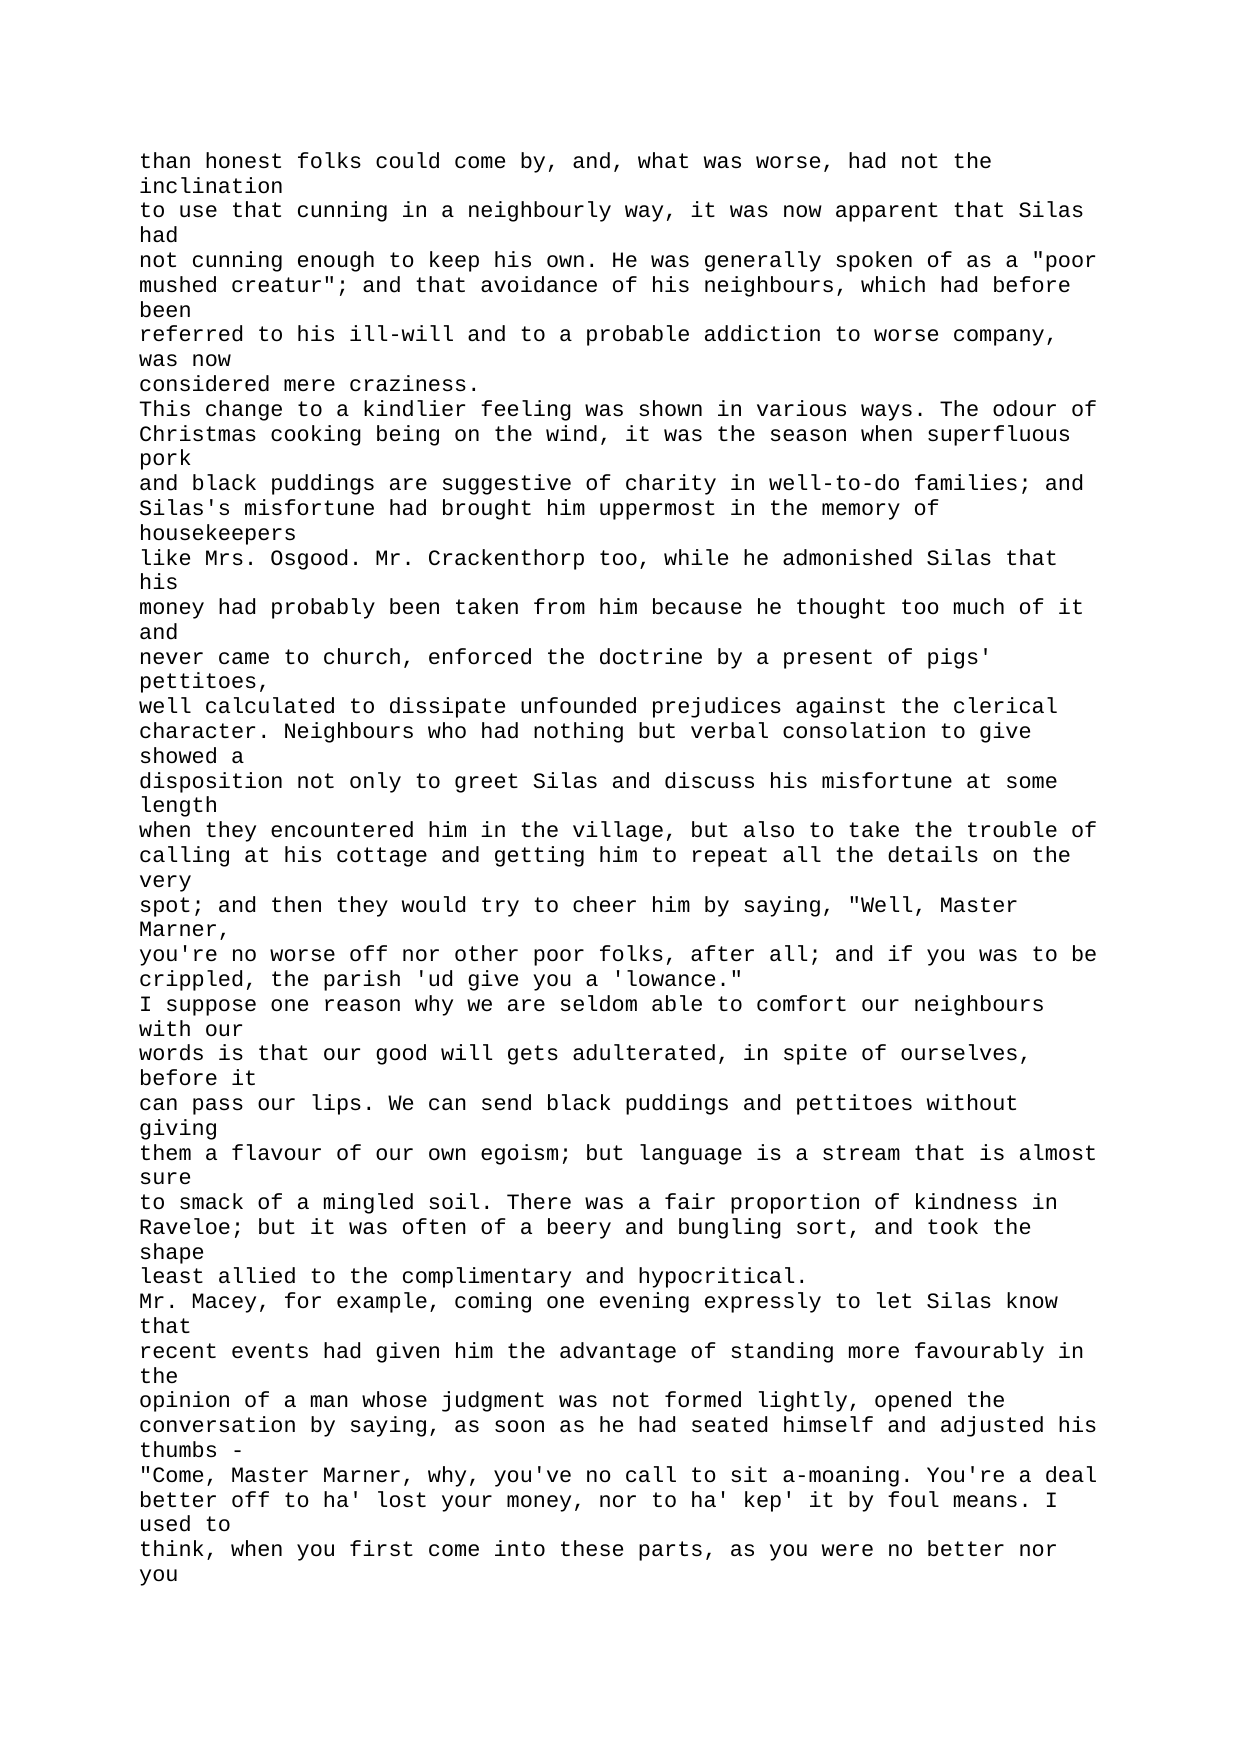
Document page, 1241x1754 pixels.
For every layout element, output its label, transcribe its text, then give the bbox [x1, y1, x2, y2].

text to smack of a mingled soil. There was a fair proportion of kindness in [139, 1191, 1101, 1216]
text least allied to the complimentary and hypocritical. [139, 1266, 1101, 1290]
text spot; and then they would try to cheer him by saying, "Well, Master Marner, [139, 894, 1101, 943]
text disposition not only to greet Silas and discuss his misfortune at some length [139, 770, 1101, 819]
text never came to church, enforced the doctrine by a present of pigs' pettitoes, [139, 646, 1101, 695]
text think, when you first come into these parts, as you were no better nor you [139, 1538, 1101, 1588]
text not cunning enough to keep his own. He was generally spoken of as a "poor [139, 249, 1101, 274]
text you're no worse off nor other poor folks, after all; and if you was to be [139, 943, 1101, 968]
text referred to his ill-will and to a probable addiction to worse company, was now [139, 323, 1101, 373]
text character. Neighbours who had nothing but verbal consolation to give showed a [139, 720, 1101, 770]
text considered mere craziness. [139, 373, 1101, 398]
text crippled, the parish 'ud give you a 'lowance." [139, 968, 1101, 993]
text them a flavour of our own egoism; but language is a stream that is almost sure [139, 1142, 1101, 1191]
text money had probably been taken from him because he thought too much of it and [139, 596, 1101, 646]
text well calculated to dissipate unfounded prejudices against the clerical [139, 695, 1101, 720]
text recent events had given him the advantage of standing more favourably in the [139, 1340, 1101, 1389]
text opinion of a man whose judgment was not formed lightly, opened the [139, 1389, 1101, 1414]
text This change to a kindlier feeling was shown in various ways. The odour of [139, 398, 1101, 423]
text thumbs - [139, 1439, 1101, 1464]
text words is that our good will gets adulterated, in spite of ourselves, before it [139, 1042, 1101, 1092]
text conversation by saying, as soon as he had seated himself and adjusted his [139, 1414, 1101, 1439]
text Christmas cooking being on the wind, it was the season when superfluous pork [139, 423, 1101, 472]
text Mr. Macey, for example, coming one evening expressly to let Silas know that [139, 1290, 1101, 1340]
text like Mrs. Osgood. Mr. Crackenthorp too, while he admonished Silas that his [139, 547, 1101, 596]
text "Come, Master Marner, why, you've no call to sit a-moaning. You're a deal [139, 1464, 1101, 1489]
text when they encountered him in the village, but also to take the trouble of [139, 819, 1101, 844]
text to use that cunning in a neighbourly way, it was now apparent that Silas had [139, 199, 1101, 249]
text than honest folks could come by, and, what was worse, had not the inclination [139, 150, 1101, 199]
text I suppose one reason why we are seldom able to comfort our neighbours with our [139, 993, 1101, 1042]
text Silas's misfortune had brought him uppermost in the memory of housekeepers [139, 497, 1101, 547]
text can pass our lips. We can send black puddings and pettitoes without giving [139, 1092, 1101, 1142]
text calling at his cottage and getting him to repeat all the details on the very [139, 844, 1101, 894]
text Raveloe; but it was often of a beery and bungling sort, and took the shape [139, 1216, 1101, 1266]
text mushed creatur"; and that avoidance of his neighbours, which had before been [139, 274, 1101, 323]
text and black puddings are suggestive of charity in well-to-do families; and [139, 472, 1101, 497]
text better off to ha' lost your money, nor to ha' kep' it by foul means. I used to [139, 1489, 1101, 1538]
